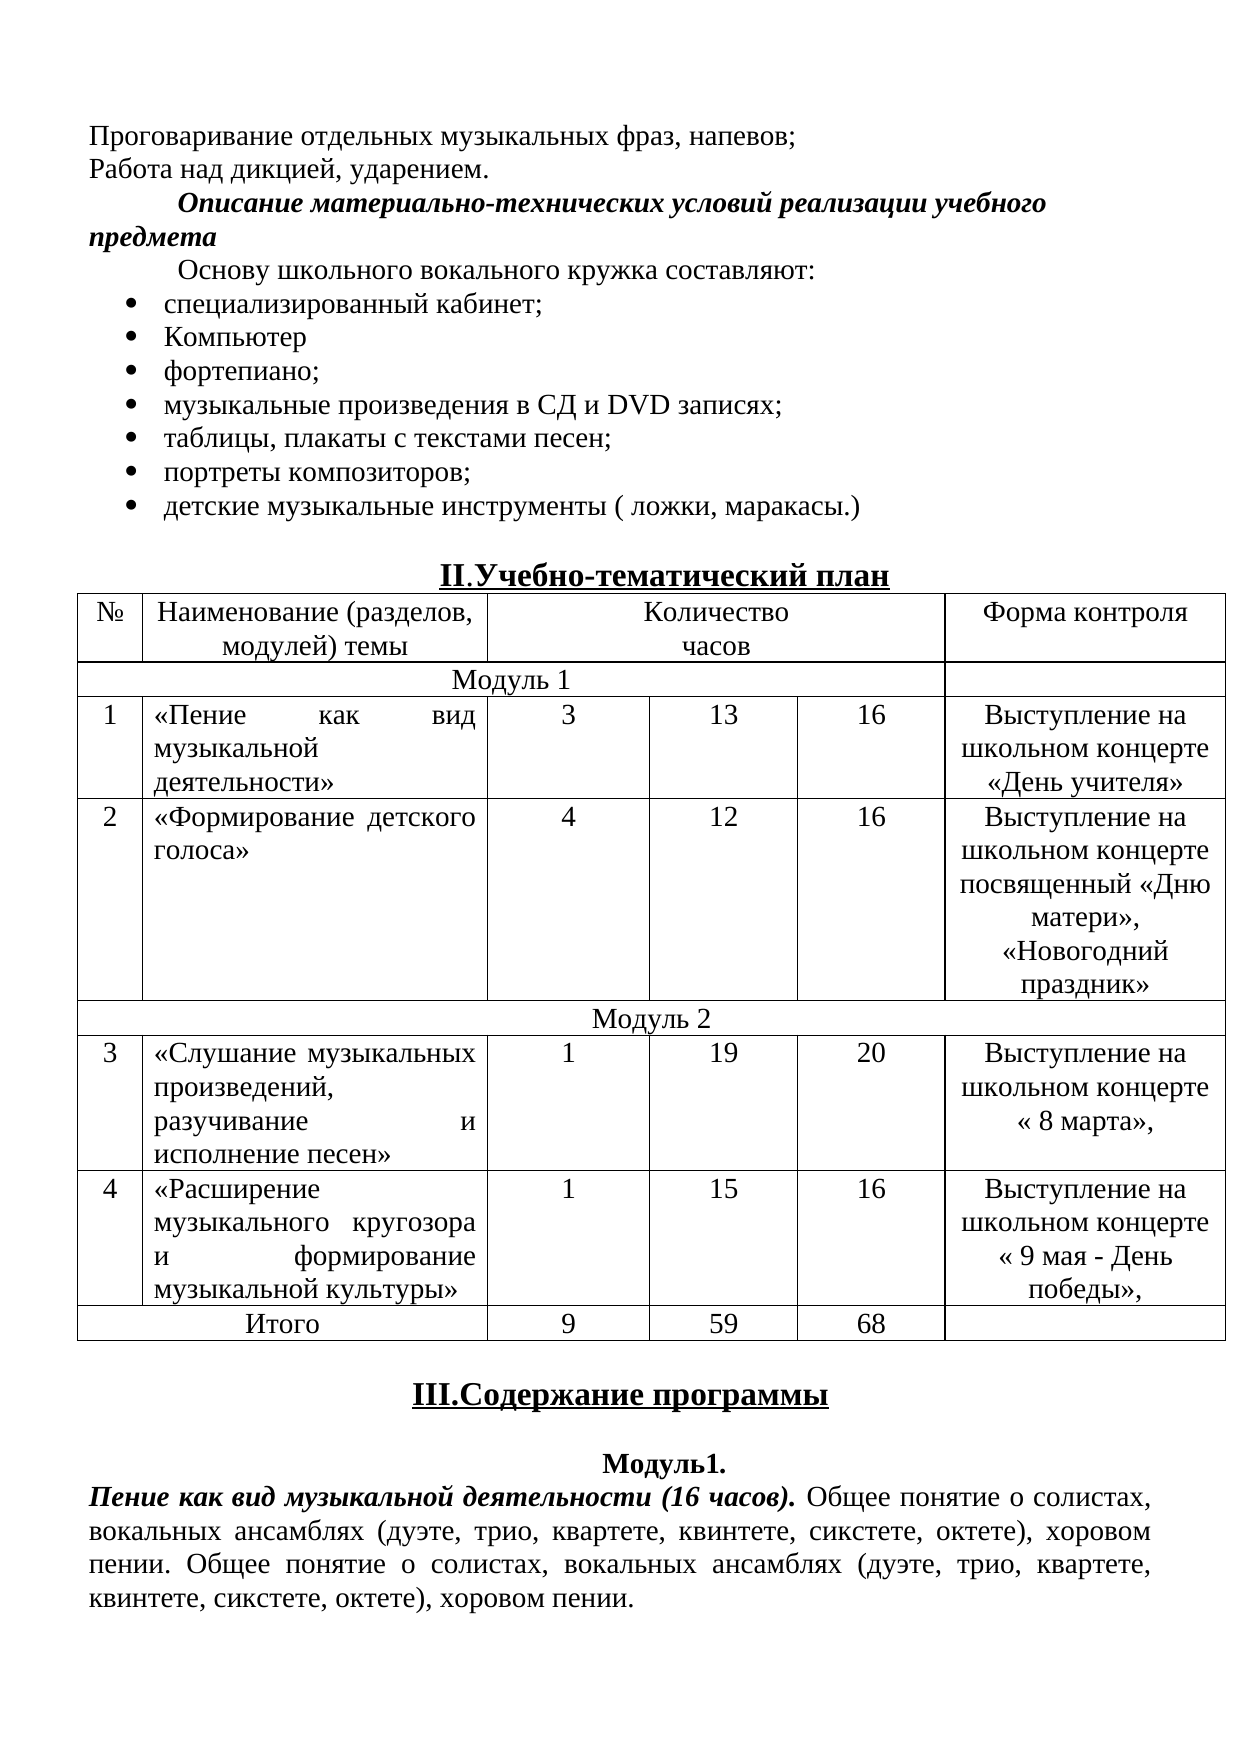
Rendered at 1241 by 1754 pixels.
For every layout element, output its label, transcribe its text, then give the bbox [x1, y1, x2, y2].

text II.Учебно-тематический план [88, 555, 1152, 593]
table_cell 13 [650, 697, 797, 798]
table_cell Модуль 1 [78, 663, 944, 696]
table_cell 9 [488, 1306, 649, 1339]
text Пение как вид музыкальной деятельности (16 часов). Общее понятие о солистах, вокальных ансамблях (дуэте, трио, квартете, квинтете, сикстете, октете), хоровом пении. Общее понятие о солистах, вокальных ансамблях (дуэте, трио, квартете, квинтете, сикстете, октете), хоровом пении. [88, 1479, 1152, 1614]
list таблицы, плакаты с текстами песен; [126, 420, 1152, 454]
text Модуль1. [88, 1446, 1152, 1479]
table_cell Выступление на школьном концерте « 9 мая - День победы», [946, 1171, 1225, 1305]
table_cell Выступление на школьном концерте « 8 марта», [946, 1036, 1225, 1170]
table_cell 20 [798, 1036, 944, 1170]
table_cell 3 [78, 1036, 142, 1170]
table_cell 16 [798, 697, 944, 798]
table_cell 1 [78, 697, 142, 798]
table_cell 16 [798, 799, 944, 1000]
text III.Содержание программы [88, 1374, 1152, 1412]
list детские музыкальные инструменты ( ложки, маракасы.) [126, 488, 1152, 521]
table_cell Выступление на школьном концерте посвященный «Дню матери», «Новогодний праздник» [946, 799, 1225, 1000]
table_cell 59 [650, 1306, 797, 1339]
table_cell 2 [78, 799, 142, 1000]
table_cell 19 [650, 1036, 797, 1170]
table_cell «Формирование детского голоса» [143, 799, 487, 1000]
table_cell [946, 1306, 1225, 1339]
table_cell 16 [798, 1171, 944, 1305]
list специализированный кабинет; [126, 286, 1152, 319]
list Компьютер [126, 319, 1152, 353]
table_cell 1 [488, 1036, 649, 1170]
table_cell «Слушание музыкальных произведений, разучивание и исполнение песен» [143, 1036, 487, 1170]
table_cell Итого [78, 1306, 487, 1339]
table_cell 15 [650, 1171, 797, 1305]
text Описание материально-технических условий реализации учебного предмета [88, 185, 1152, 252]
table_cell [946, 663, 1225, 696]
table_header Количество часов [488, 594, 944, 661]
table_cell 4 [488, 799, 649, 1000]
text Работа над дикцией, ударением. [88, 152, 1152, 185]
text Проговаривание отдельных музыкальных фраз, напевов; [88, 118, 1152, 152]
list портреты композиторов; [126, 454, 1152, 488]
table_cell Выступление на школьном концерте «День учителя» [946, 697, 1225, 798]
table_header Форма контроля [946, 594, 1225, 661]
text Основу школьного вокального кружка составляют: [88, 252, 1152, 286]
table_cell 4 [78, 1171, 142, 1305]
list музыкальные произведения в СД и DVD записях; [126, 387, 1152, 420]
table_cell «Расширение музыкального кругозора и формирование музыкальной культуры» [143, 1171, 487, 1305]
table_cell 12 [650, 799, 797, 1000]
table_cell Модуль 2 [78, 1001, 1225, 1034]
table_header Наименование (разделов, модулей) темы [143, 594, 487, 661]
table_cell 1 [488, 1171, 649, 1305]
table_header № [78, 594, 142, 661]
table_cell 3 [488, 697, 649, 798]
table_cell «Пение как вид музыкальной деятельности» [143, 697, 487, 798]
table_cell 68 [798, 1306, 944, 1339]
list фортепиано; [126, 353, 1152, 387]
